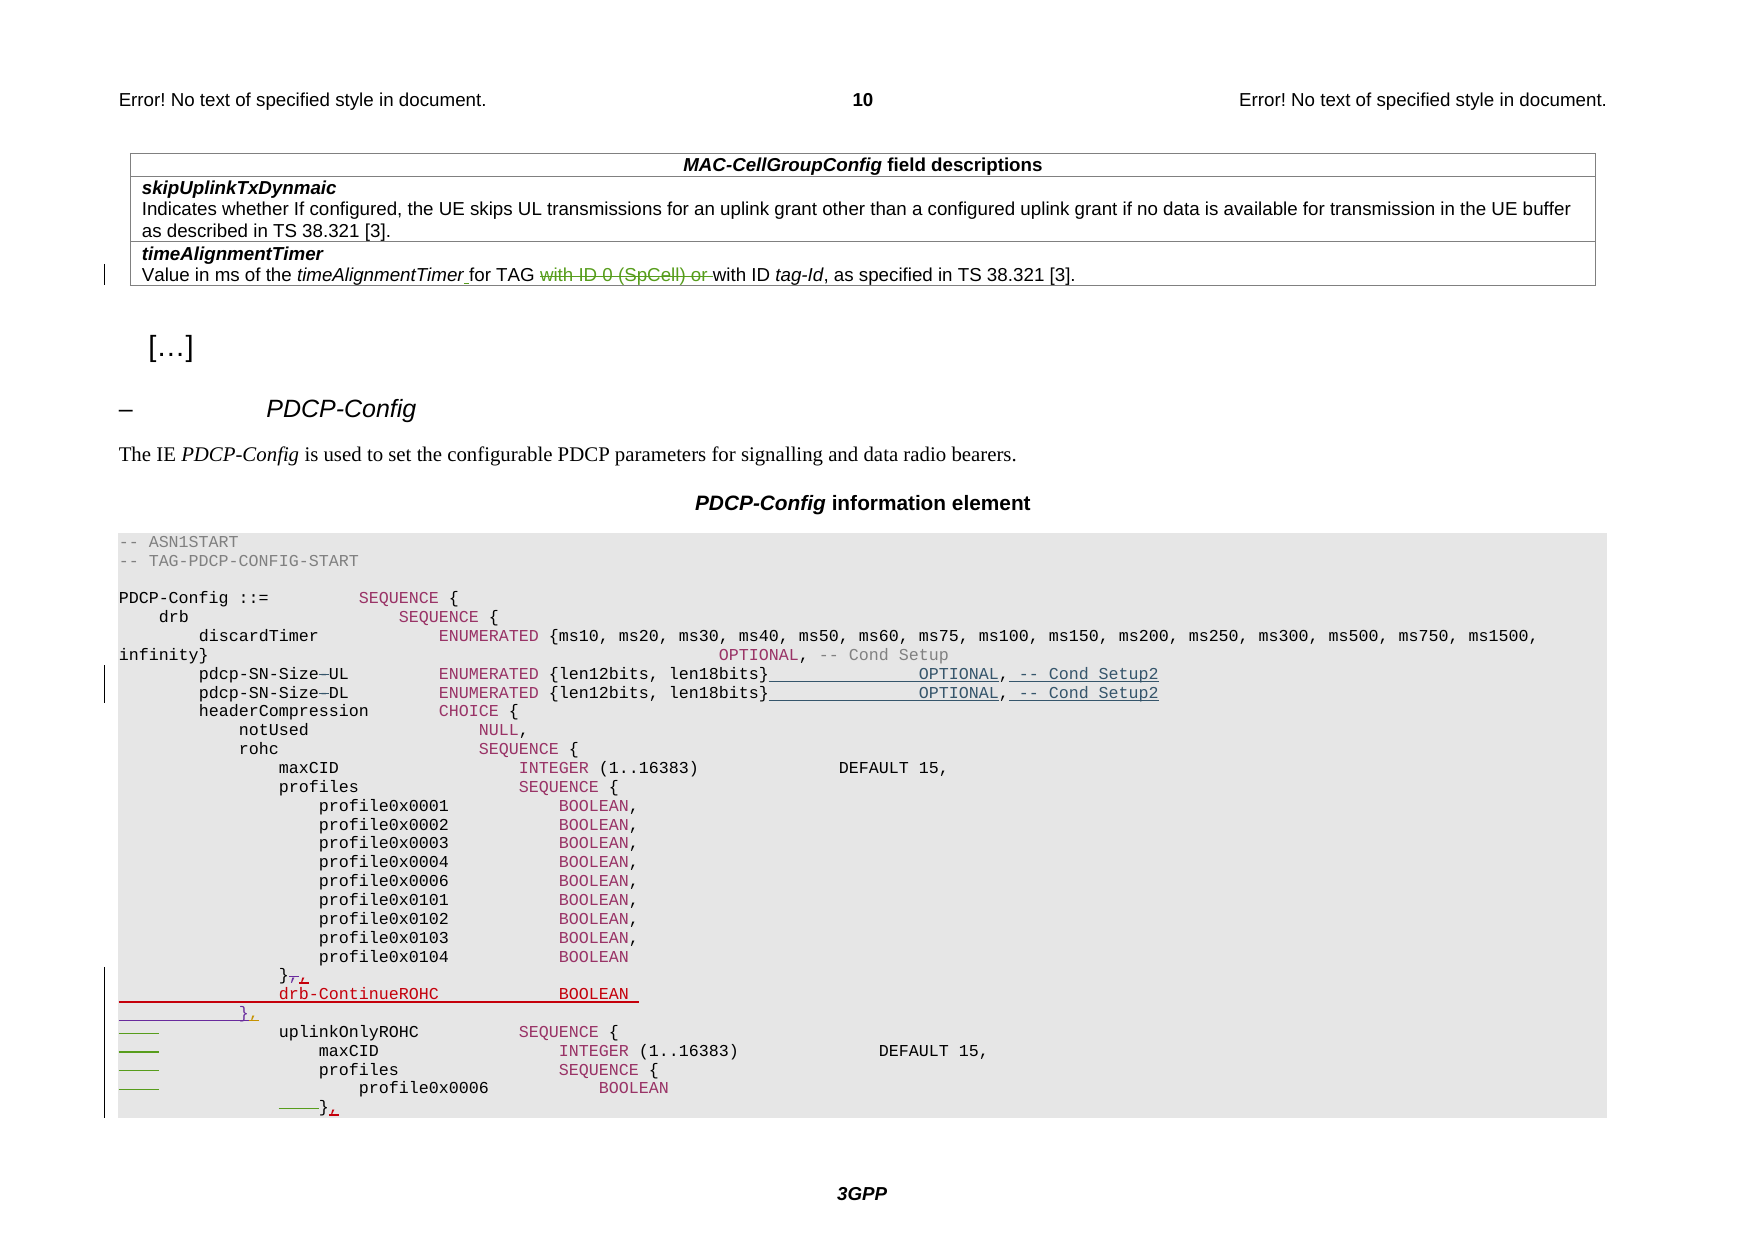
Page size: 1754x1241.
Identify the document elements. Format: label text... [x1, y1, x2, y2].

text pdcp-SN-SizeDL ENUMERATED {len12bits, len18bits}, [118, 684, 1607, 703]
text drb SEQUENCE { [118, 609, 1607, 628]
text maxCID INTEGER (1..16383) DEFAULT 15, [118, 1042, 1607, 1061]
text notUsed NULL, [118, 722, 1607, 741]
text profile0x0006 BOOLEAN [118, 1080, 1607, 1099]
text rohc SEQUENCE { [118, 741, 1607, 759]
text profile0x0006 BOOLEAN, [118, 873, 1607, 892]
text profile0x0004 BOOLEAN, [118, 854, 1607, 873]
text […] [148, 329, 1607, 363]
text headerCompression CHOICE { [118, 703, 1607, 722]
text profile0x0103 BOOLEAN, [118, 929, 1607, 948]
text discardTimer ENUMERATED {ms10, ms20, ms30, ms40, ms50, ms60, ms75, ms100, ms150, ms200, ms250, ms300, ms500, ms750, ms1500, infinity} OPTIONAL, -- Cond Setup [118, 628, 1607, 665]
text PDCP-Config information element [118, 491, 1607, 514]
text profile0x0002 BOOLEAN, [118, 816, 1607, 835]
text profile0x0101 BOOLEAN, [118, 892, 1607, 910]
table_header MAC-CellGroupConfig field descriptions [131, 154, 1595, 176]
text profile0x0001 BOOLEAN, [118, 797, 1607, 816]
text -- TAG-PDCP-CONFIG-START [118, 552, 1607, 571]
text profiles SEQUENCE { [118, 1061, 1607, 1080]
text uplinkOnlyROHC SEQUENCE { [118, 1023, 1607, 1042]
text profile0x0104 BOOLEAN [118, 948, 1607, 967]
text maxCID INTEGER (1..16383) DEFAULT 15, [118, 759, 1607, 778]
text -- ASN1START [118, 533, 1607, 552]
text PDCP-Config ::= SEQUENCE { [118, 590, 1607, 609]
text } [118, 967, 1607, 986]
text profile0x0003 BOOLEAN, [118, 835, 1607, 854]
text The IE PDCP-Config is used to set the configurable PDCP parameters for signalling and data radio bearers. [118, 442, 1607, 466]
text profile0x0102 BOOLEAN, [118, 910, 1607, 929]
text profiles SEQUENCE { [118, 778, 1607, 797]
subtitle – PDCP-Config [118, 394, 1607, 423]
table_cell skipUplinkTxDynmaic Indicates whether If configured, the UE skips UL transmissions for an uplink grant other than a configured uplink grant if no data is available for transmission in the UE buffer as described in TS 38.321 [3]. [131, 177, 1595, 241]
text } [118, 1099, 1607, 1118]
text pdcp-SN-SizeUL ENUMERATED {len12bits, len18bits}, [118, 665, 1607, 684]
table_cell timeAlignmentTimer Value in ms of the timeAlignmentTimerfor TAG with ID tag-Id, as specified in TS 38.321 [3]. [131, 242, 1595, 285]
